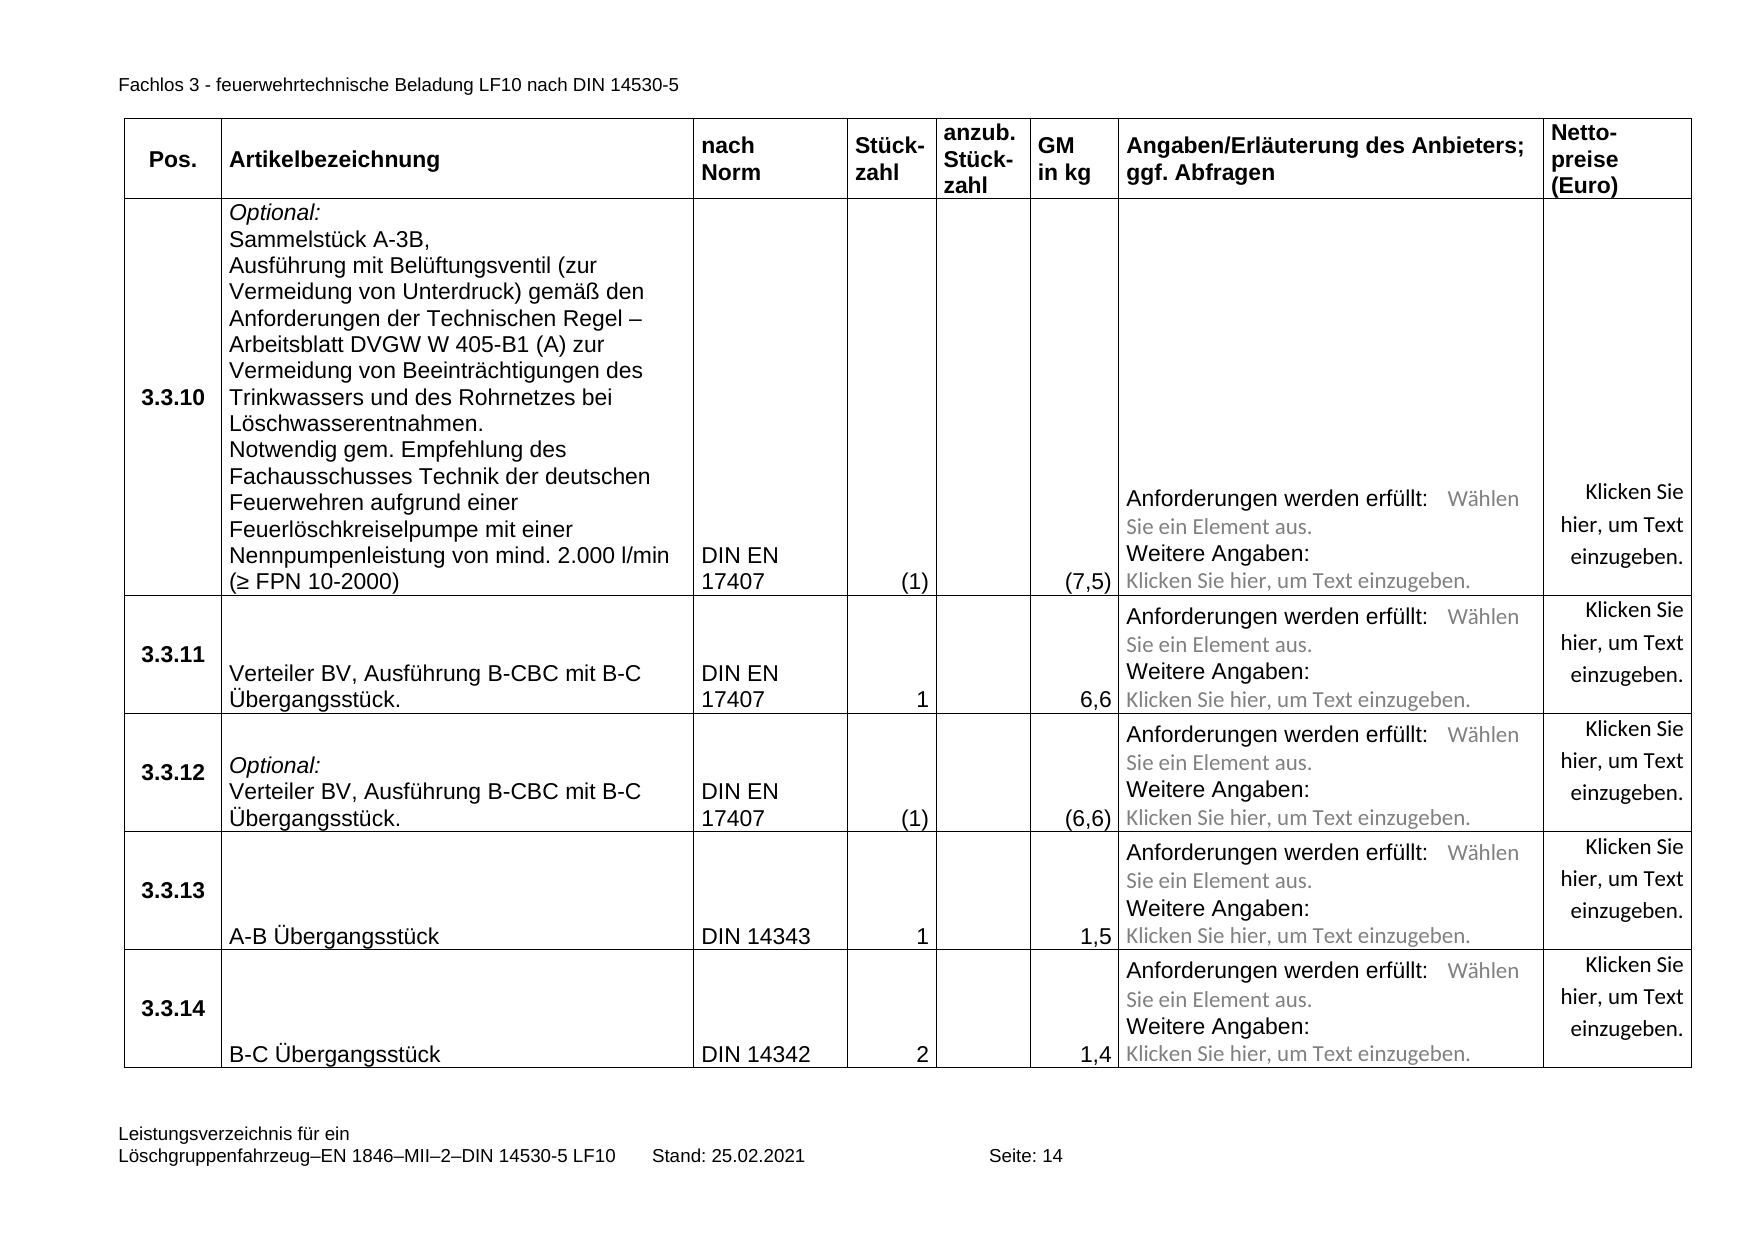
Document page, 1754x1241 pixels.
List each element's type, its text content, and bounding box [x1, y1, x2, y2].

table_cell DIN 14343 [694, 832, 847, 949]
table_cell [1544, 596, 1691, 713]
table_cell B-C Übergangsstück [222, 950, 693, 1067]
table_cell A-B Übergangsstück [222, 832, 693, 949]
table_cell 2 [848, 950, 936, 1067]
table_cell Verteiler BV, Ausführung B-CBC mit B-C Übergangsstück. [222, 596, 693, 713]
table_cell 1 [848, 596, 936, 713]
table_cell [1119, 950, 1543, 1067]
table_header Angaben/Erläuterung des Anbieters; ggf. Abfragen [1119, 119, 1543, 198]
table_header Pos. [125, 119, 221, 198]
table_cell 1 [848, 832, 936, 949]
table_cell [1119, 832, 1543, 949]
table_cell [1544, 714, 1691, 831]
table_header Artikelbezeichnung [222, 119, 693, 198]
table_cell 3.3.12 [125, 714, 221, 831]
table_cell (6,6) [1031, 714, 1118, 831]
table_cell Optional: Sammelstück A-3B, Ausführung mit Belüftungsventil (zur Vermeidung von Unterdruck) gemäß den Anforderungen der Technischen Regel – Arbeitsblatt DVGW W 405-B1 (A) zur Vermeidung von Beeinträchtigungen des Trinkwassers und des Rohrnetzes bei Löschwasserentnahmen. Notwendig gem. Empfehlung des Fachausschusses Technik der deutschen Feuerwehren aufgrund einer Feuerlöschkreiselpumpe mit einer Nennpumpenleistung von mind. 2.000 l/min (≥ FPN 10-2000) [222, 199, 693, 594]
table_cell 3.3.14 [125, 950, 221, 1067]
table_cell 1,4 [1031, 950, 1118, 1067]
table_cell Anforderungen werden erfüllt: Weitere Angaben: [1119, 714, 1543, 831]
table_cell DIN EN 17407 [694, 596, 847, 713]
table_cell [937, 714, 1030, 831]
table_cell DIN 14342 [694, 950, 847, 1067]
table_cell Optional: Verteiler BV, Ausführung B-CBC mit B-C Übergangsstück. [222, 714, 693, 831]
table_header Netto- preise (Euro) [1544, 119, 1691, 198]
table_cell 3.3.11 [125, 596, 221, 713]
table_cell Anforderungen werden erfüllt: Weitere Angaben: [1119, 596, 1543, 713]
table_cell Anforderungen werden erfüllt: Weitere Angaben: [1119, 199, 1543, 594]
table_cell 3.3.13 [125, 832, 221, 949]
table_cell 1,5 [1031, 832, 1118, 949]
table_header anzub. Stück-zahl [937, 119, 1030, 198]
table_cell 3.3.10 [125, 199, 221, 594]
table_cell [937, 596, 1030, 713]
table_cell [937, 199, 1030, 594]
table_cell [1544, 199, 1691, 594]
table_cell (1) [848, 199, 936, 594]
table_cell (1) [848, 714, 936, 831]
table_cell [937, 832, 1030, 949]
table_header Stück-zahl [848, 119, 936, 198]
table_header GM in kg [1031, 119, 1118, 198]
table_cell [1544, 950, 1691, 1067]
table_cell [1544, 832, 1691, 949]
table_cell (7,5) [1031, 199, 1118, 594]
table_cell 6,6 [1031, 596, 1118, 713]
table_cell [937, 950, 1030, 1067]
table_header nach Norm [694, 119, 847, 198]
table_cell DIN EN 17407 [694, 714, 847, 831]
table_cell DIN EN 17407 [694, 199, 847, 594]
